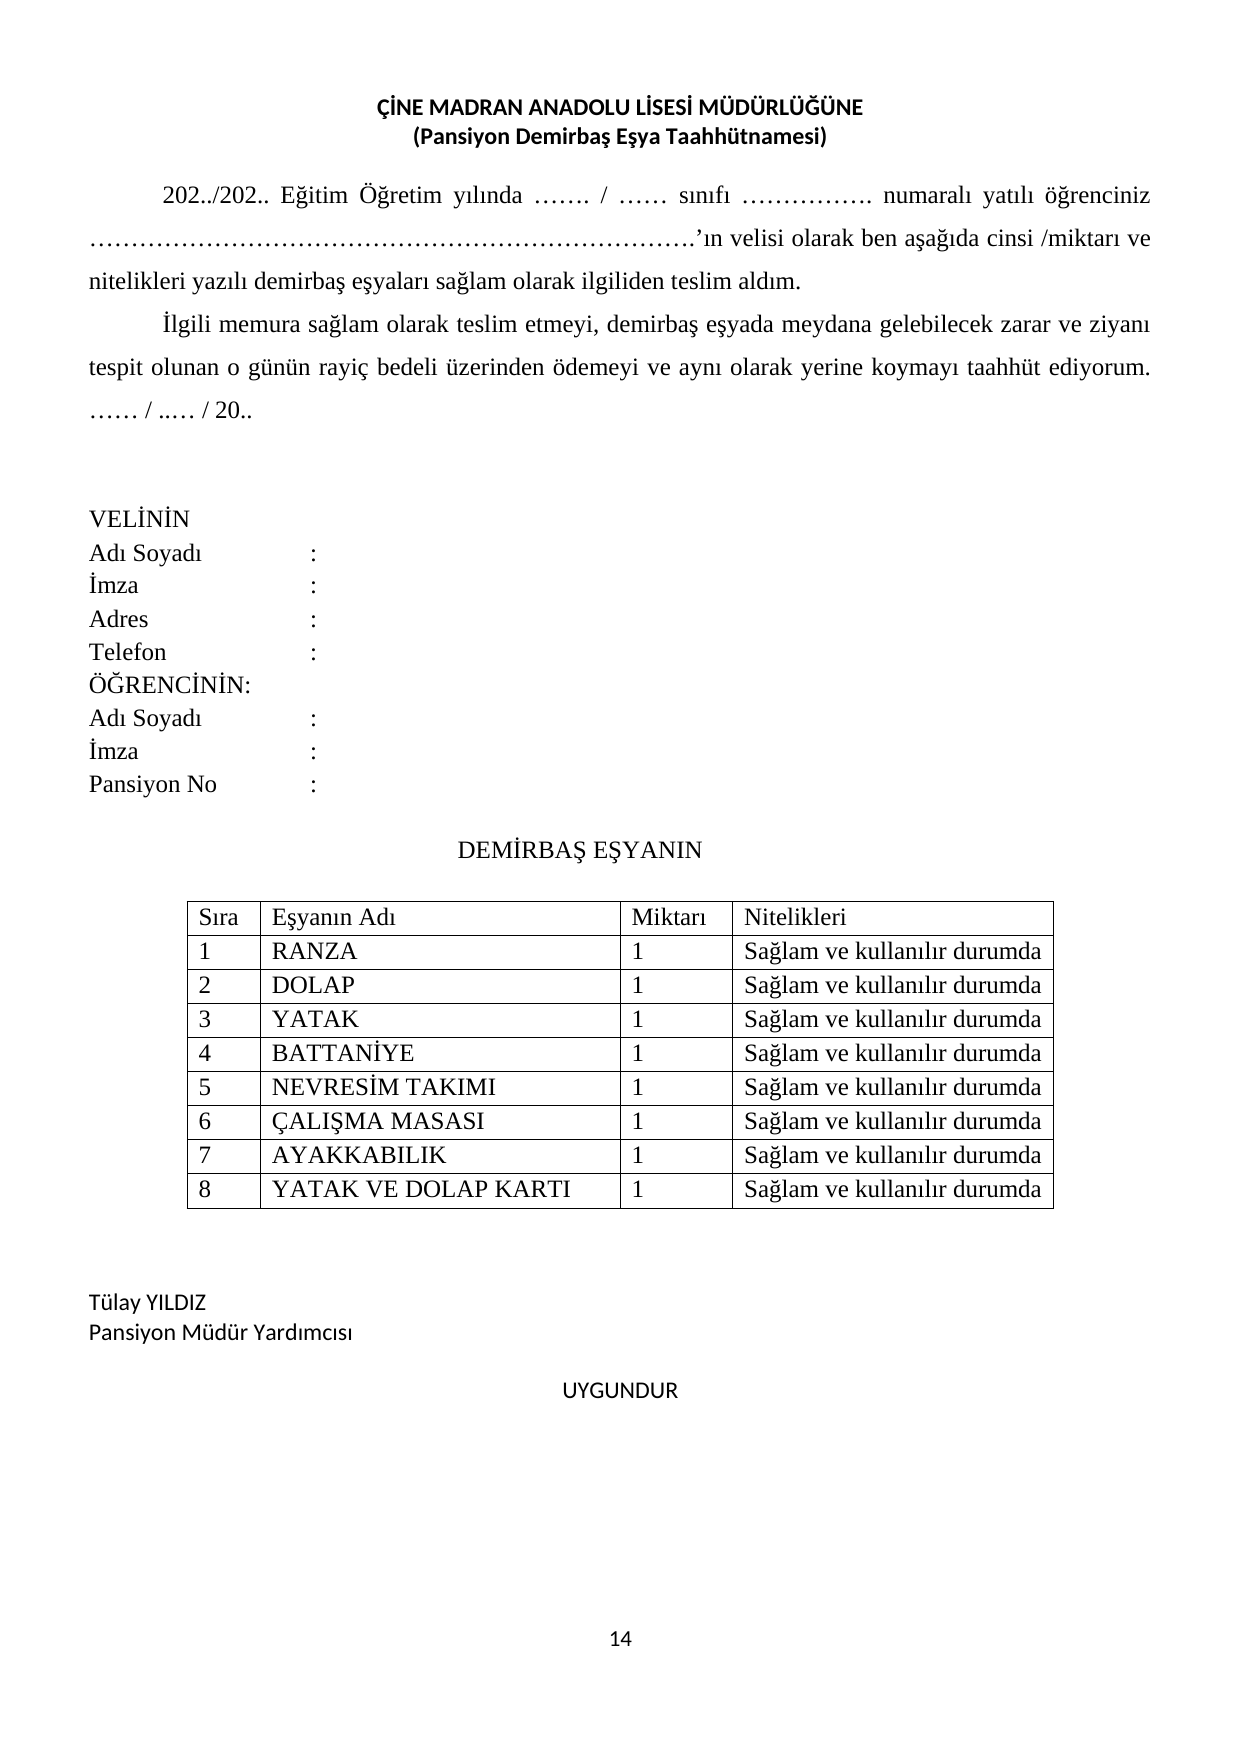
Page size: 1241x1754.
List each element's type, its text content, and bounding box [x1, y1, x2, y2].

table_cell Sağlam ve kullanılır durumda [733, 1072, 1053, 1105]
table_cell 1 [621, 1174, 732, 1207]
table_cell 1 [621, 1106, 732, 1139]
table_cell Sağlam ve kullanılır durumda [733, 1004, 1053, 1037]
text İmza : [89, 736, 1152, 764]
table_cell 1 [188, 936, 260, 969]
table_cell YATAK [261, 1004, 620, 1037]
table_cell ÇALIŞMA MASASI [261, 1106, 620, 1139]
table_header Nitelikleri [733, 902, 1053, 935]
table_cell 2 [188, 970, 260, 1003]
text ÖĞRENCİNİN: [89, 670, 1152, 698]
table_cell 5 [188, 1072, 260, 1105]
text 202../202.. Eğitim Öğretim yılında ……. / …… sınıfı ……………. numaralı yatılı öğrenciniz ……………………………………………………………….’ın velisi olarak ben aşağıda cinsi /miktarı ve nitelikleri yazılı demirbaş eşyaları sağlam olarak ilgiliden teslim aldım. [89, 180, 1152, 295]
table_cell 4 [188, 1038, 260, 1071]
table_cell 1 [621, 1140, 732, 1173]
table_cell DOLAP [261, 970, 620, 1003]
table_cell Sağlam ve kullanılır durumda [733, 1038, 1053, 1071]
text Pansiyon Müdür Yardımcısı [89, 1317, 1152, 1346]
table_cell 1 [621, 970, 732, 1003]
table_cell Sağlam ve kullanılır durumda [733, 970, 1053, 1003]
table_cell NEVRESİM TAKIMI [261, 1072, 620, 1105]
text Adı Soyadı : [89, 703, 1152, 731]
text (Pansiyon Demirbaş Eşya Taahhütnamesi) [89, 121, 1152, 151]
table_cell 1 [621, 936, 732, 969]
table_cell Sağlam ve kullanılır durumda [733, 1174, 1053, 1207]
table_cell 1 [621, 1038, 732, 1071]
text İmza : [89, 571, 1152, 599]
text VELİNİN [89, 504, 1152, 533]
text Telefon : [89, 637, 1152, 665]
table_cell 6 [188, 1106, 260, 1139]
table_cell 1 [621, 1072, 732, 1105]
table_cell 1 [621, 1004, 732, 1037]
table_cell Sağlam ve kullanılır durumda [733, 1140, 1053, 1173]
table_cell 8 [188, 1174, 260, 1207]
text İlgili memura sağlam olarak teslim etmeyi, demirbaş eşyada meydana gelebilecek zarar ve ziyanı tespit olunan o günün rayiç bedeli üzerinden ödemeyi ve aynı olarak yerine koymayı taahhüt ediyorum. …… / ..… / 20.. [89, 309, 1152, 424]
text Pansiyon No : [89, 769, 1152, 797]
table_cell RANZA [261, 936, 620, 969]
table_cell AYAKKABILIK [261, 1140, 620, 1173]
table_cell 3 [188, 1004, 260, 1037]
table_cell 7 [188, 1140, 260, 1173]
text Tülay YILDIZ [89, 1287, 1152, 1317]
text Adı Soyadı : [89, 538, 1152, 566]
table_cell YATAK VE DOLAP KARTI [261, 1174, 620, 1207]
table_cell Sağlam ve kullanılır durumda [733, 1106, 1053, 1139]
text ÇİNE MADRAN ANADOLU LİSESİ MÜDÜRLÜĞÜNE [89, 92, 1152, 121]
text DEMİRBAŞ EŞYANIN [89, 835, 1152, 863]
text Adres : [89, 604, 1152, 632]
table_header Miktarı [621, 902, 732, 935]
text UYGUNDUR [89, 1375, 1152, 1404]
table_header Eşyanın Adı [261, 902, 620, 935]
table_cell Sağlam ve kullanılır durumda [733, 936, 1053, 969]
table_header Sıra [188, 902, 260, 935]
table_cell BATTANİYE [261, 1038, 620, 1071]
